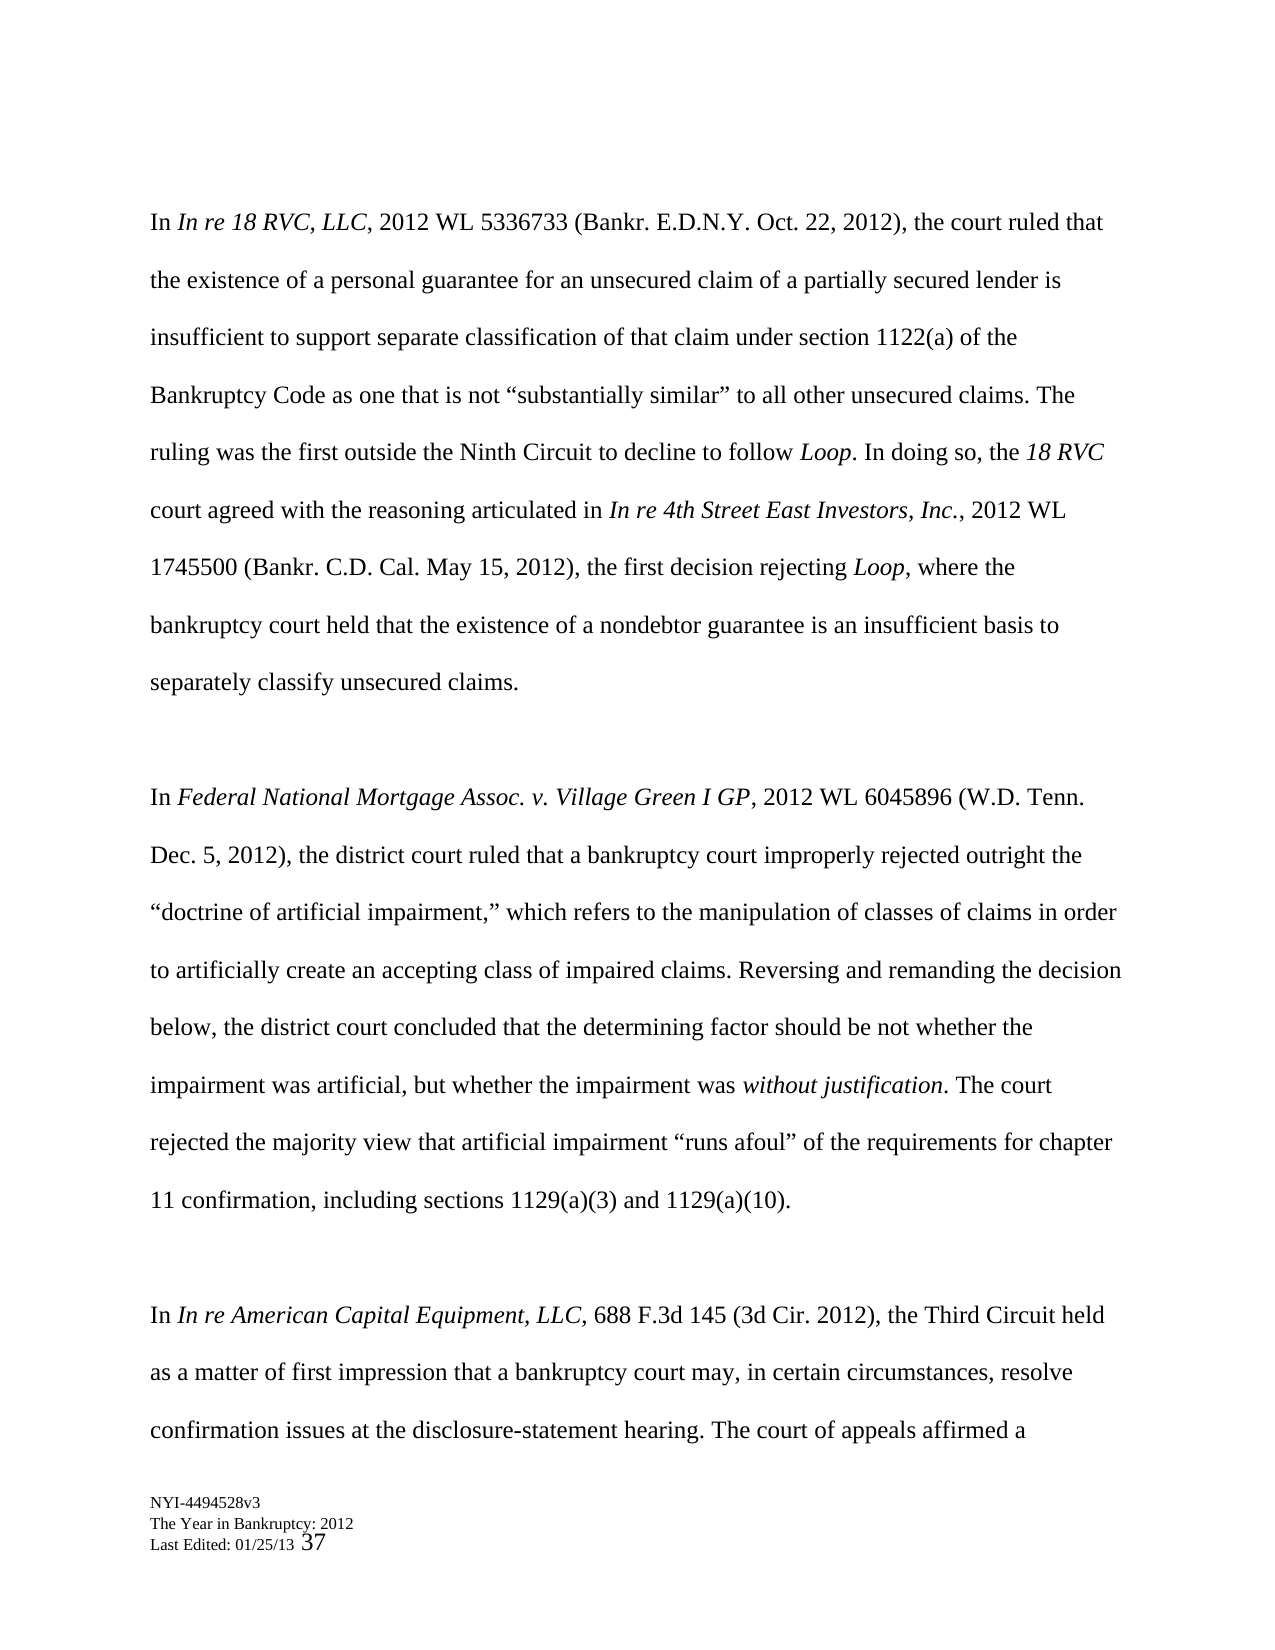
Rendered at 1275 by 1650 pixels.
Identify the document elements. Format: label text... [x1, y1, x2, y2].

text In Federal National Mortgage Assoc. v. Village Green I GP, 2012 WL 6045896 (W.D. Tenn. Dec. 5, 2012), the district court ruled that a bankruptcy court improperly rejected outright the “doctrine of artificial impairment,” which refers to the manipulation of classes of claims in order to artificially create an accepting class of impaired claims. Reversing and remanding the decision below, the district court concluded that the determining factor should be not whether the impairment was artificial, but whether the impairment was without justification. The court rejected the majority view that artificial impairment “runs afoul” of the requirements for chapter 11 confirmation, including sections 1129(a)(3) and 1129(a)(10). [150, 782, 1125, 1214]
text In In re 18 RVC, LLC, 2012 WL 5336733 (Bankr. E.D.N.Y. Oct. 22, 2012), the court ruled that the existence of a personal guarantee for an unsecured claim of a partially secured lender is insufficient to support separate classification of that claim under section 1122(a) of the Bankruptcy Code as one that is not “substantially similar” to all other unsecured claims. The ruling was the first outside the Ninth Circuit to decline to follow Loop. In doing so, the 18 RVC court agreed with the reasoning articulated in In re 4th Street East Investors, Inc., 2012 WL 1745500 (Bankr. C.D. Cal. May 15, 2012), the first decision rejecting Loop, where the bankruptcy court held that the existence of a nondebtor guarantee is an insufficient basis to separately classify unsecured claims. [150, 207, 1125, 696]
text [150, 1300, 1125, 1444]
